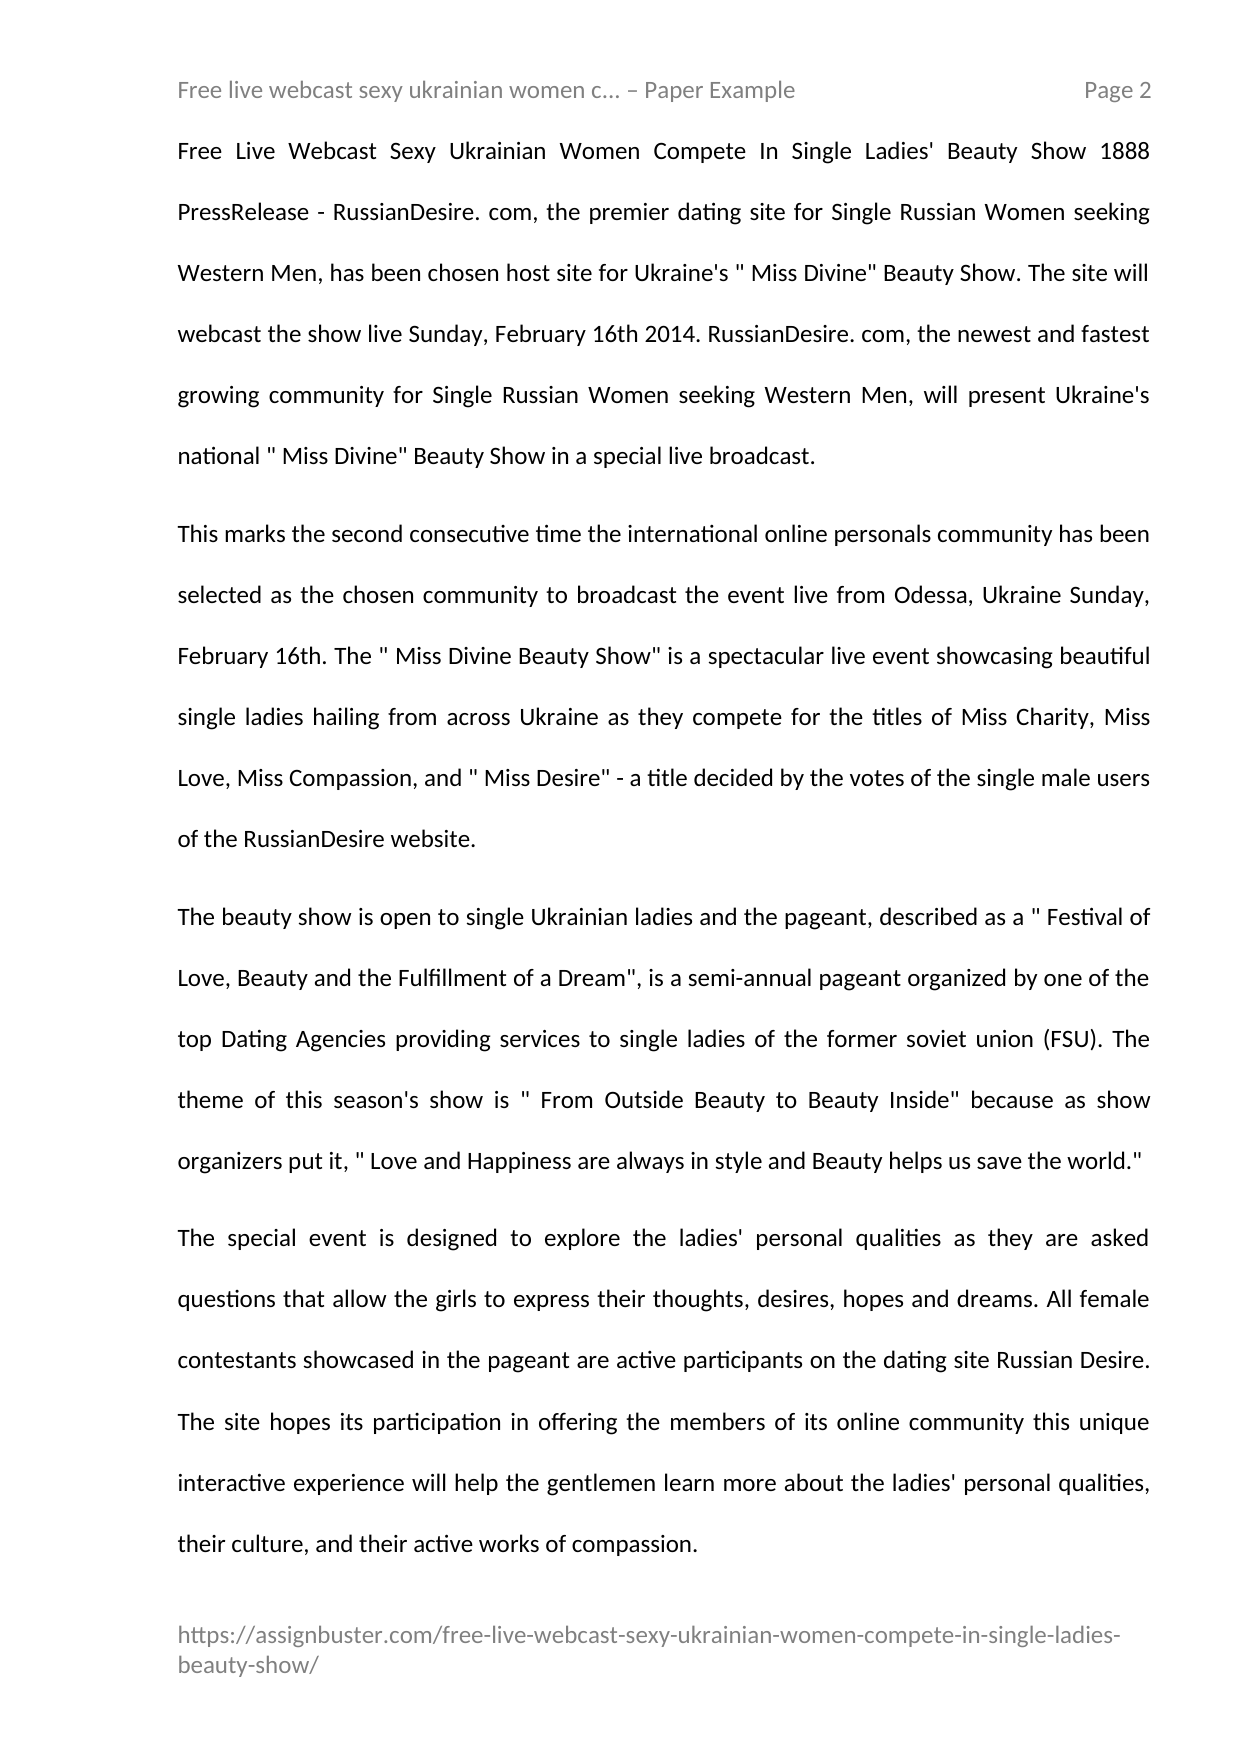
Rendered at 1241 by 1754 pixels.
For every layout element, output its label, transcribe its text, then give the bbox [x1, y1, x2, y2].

text The beauty show is open to single Ukrainian ladies and the pageant, described as a " Festival of Love, Beauty and the Fulfillment of a Dream", is a semi-annual pageant organized by one of the top Dating Agencies providing services to single ladies of the former soviet union (FSU). The theme of this season's show is " From Outside Beauty to Beauty Inside" because as show organizers put it, " Love and Happiness are always in style and Beauty helps us save the world." [177, 901, 1152, 1175]
text This marks the second consecutive time the international online personals community has been selected as the chosen community to broadcast the event live from Odessa, Ukraine Sunday, February 16th. The " Miss Divine Beauty Show" is a spectacular live event showcasing beautiful single ladies hailing from across Ukraine as they compete for the titles of Miss Charity, Miss Love, Miss Compassion, and " Miss Desire" - a title decided by the votes of the single male users of the RussianDesire website. [177, 518, 1152, 853]
text The special event is designed to explore the ladies' personal qualities as they are asked questions that allow the girls to express their thoughts, desires, hopes and dreams. All female contestants showcased in the pageant are active participants on the dating site Russian Desire. The site hopes its participation in offering the members of its online community this unique interactive experience will help the gentlemen learn more about the ladies' personal qualities, their culture, and their active works of compassion. [177, 1222, 1152, 1558]
text Free Live Webcast Sexy Ukrainian Women Compete In Single Ladies' Beauty Show 1888 PressRelease - RussianDesire. com, the premier dating site for Single Russian Women seeking Western Men, has been chosen host site for Ukraine's " Miss Divine" Beauty Show. The site will webcast the show live Sunday, February 16th 2014. RussianDesire. com, the newest and fastest growing community for Single Russian Women seeking Western Men, will present Ukraine's national " Miss Divine" Beauty Show in a special live broadcast. [177, 135, 1152, 471]
